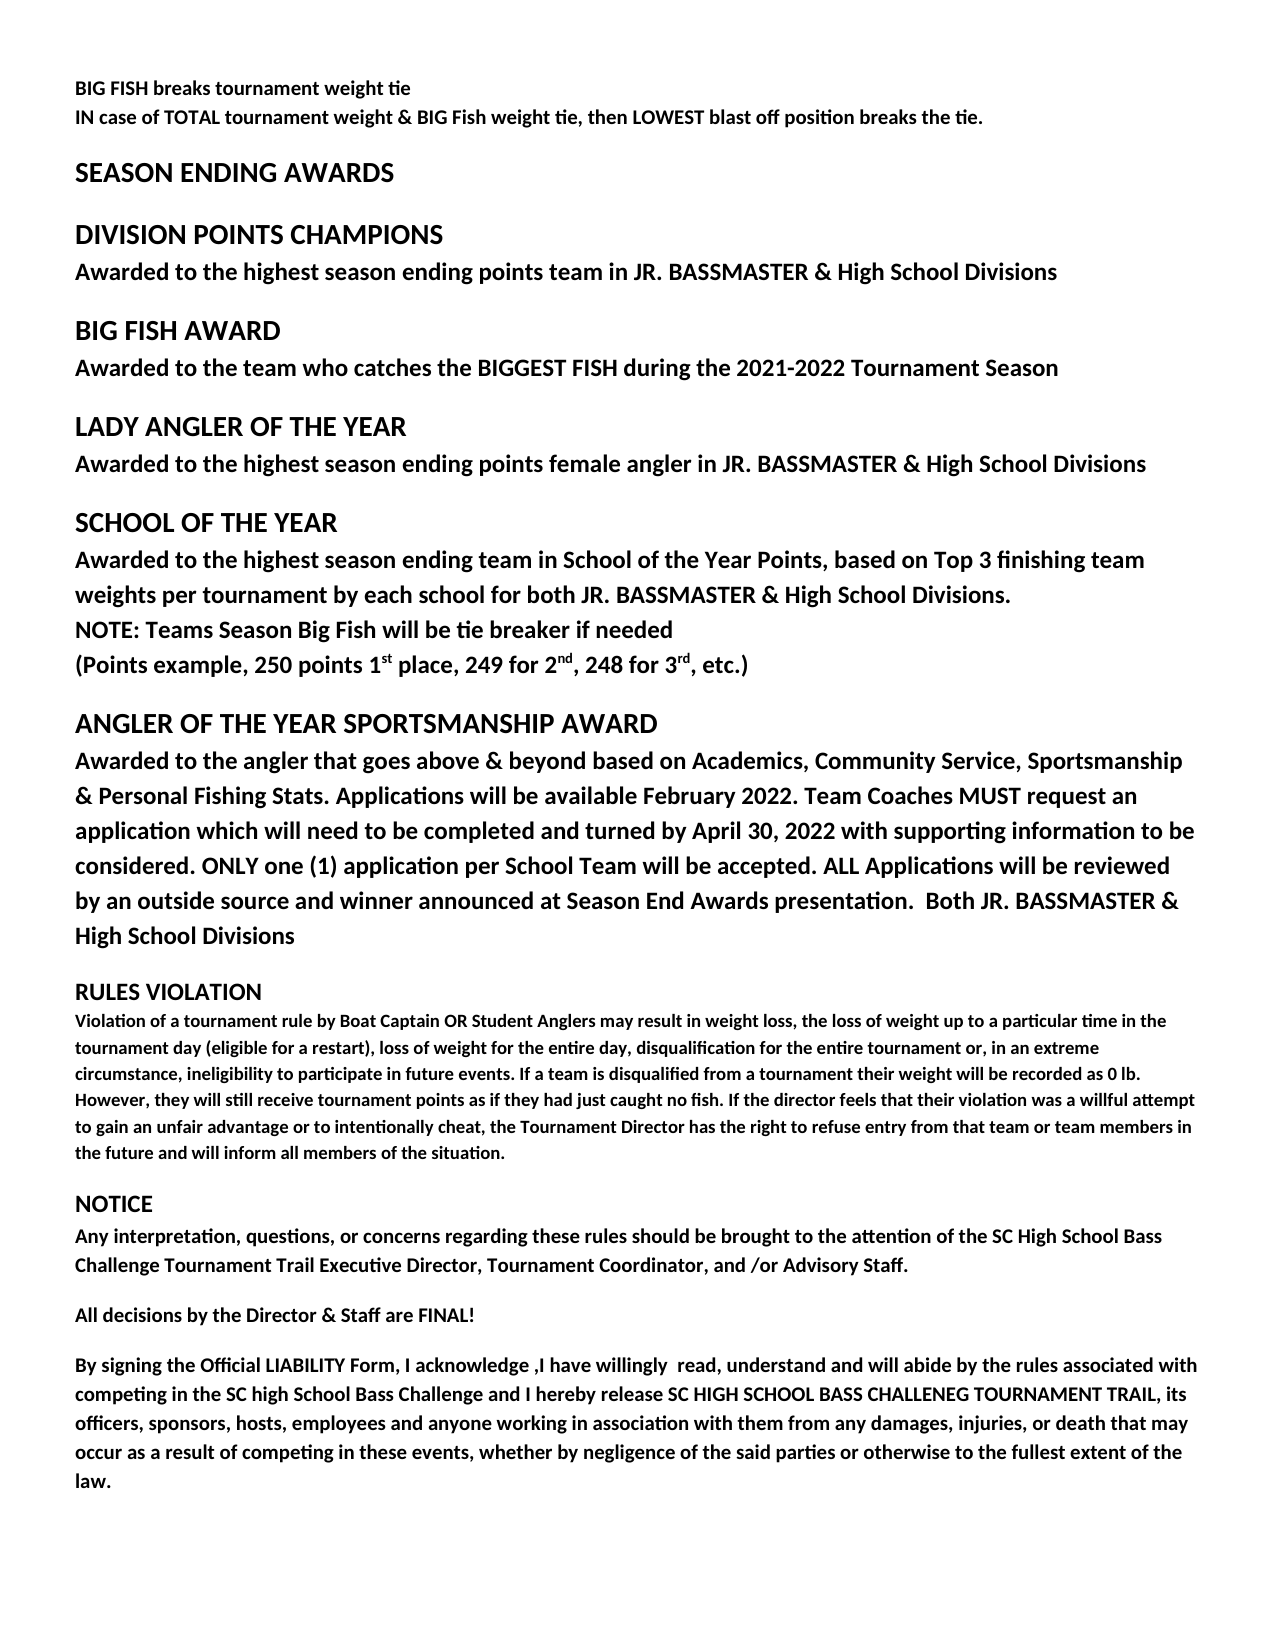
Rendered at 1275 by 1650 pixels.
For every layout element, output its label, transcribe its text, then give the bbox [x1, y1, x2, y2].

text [75, 75, 1200, 129]
text BIG FISH AWARD Awarded to the team who catches the BIGGEST FISH during the 2021-2022 Tournament Season [75, 312, 1200, 382]
text LADY ANGLER OF THE YEAR Awarded to the highest season ending points female angler in JR. BASSMASTER & High School Divisions [75, 408, 1200, 478]
text All decisions by the Director & Staff are FINAL! [75, 1302, 1200, 1327]
text RULES VIOLATION Violation of a tournament rule by Boat Captain OR Student Anglers may result in weight loss, the loss of weight up to a particular time in the tournament day (eligible for a restart), loss of weight for the entire day, disqualification for the entire tournament or, in an extreme circumstance, ineligibility to participate in future events. If a team is disqualified from a tournament their weight will be recorded as 0 lb. However, they will still receive tournament points as if they had just caught no fish. If the director feels that their violation was a willful attempt to gain an unfair advantage or to intentionally cheat, the Tournament Director has the right to refuse entry from that team or team members in the future and will inform all members of the situation. [75, 976, 1200, 1164]
text SEASON ENDING AWARDS [75, 154, 1200, 190]
text By signing the Official LIABILITY Form, I acknowledge ,I have willingly read, understand and will abide by the rules associated with competing in the SC high School Bass Challenge and I hereby release SC HIGH SCHOOL BASS CHALLENEG TOURNAMENT TRAIL, its officers, sponsors, hosts, employees and anyone working in association with them from any damages, injuries, or death that may occur as a result of competing in these events, whether by negligence of the said parties or otherwise to the fullest extent of the law. [75, 1352, 1200, 1494]
text DIVISION POINTS CHAMPIONS Awarded to the highest season ending points team in JR. BASSMASTER & High School Divisions [75, 216, 1200, 287]
text NOTICE Any interpretation, questions, or concerns regarding these rules should be brought to the attention of the SC High School Bass Challenge Tournament Trail Executive Director, Tournament Coordinator, and /or Advisory Staff. [75, 1188, 1200, 1277]
text ANGLER OF THE YEAR SPORTSMANSHIP AWARD Awarded to the angler that goes above & beyond based on Academics, Community Service, Sportsmanship & Personal Fishing Stats. Applications will be available February 2022. Team Coaches MUST request an application which will need to be completed and turned by April 30, 2022 with supporting information to be considered. ONLY one (1) application per School Team will be accepted. ALL Applications will be reviewed by an outside source and winner announced at Season End Awards presentation. Both JR. BASSMASTER & High School Divisions [75, 705, 1200, 950]
text SCHOOL OF THE YEAR Awarded to the highest season ending team in School of the Year Points, based on Top 3 finishing team weights per tournament by each school for both JR. BASSMASTER & High School Divisions. NOTE: Teams Season Big Fish will be tie breaker if needed (Points example, 250 points 1st place, 249 for 2nd, 248 for 3rd, etc.) [75, 504, 1200, 679]
